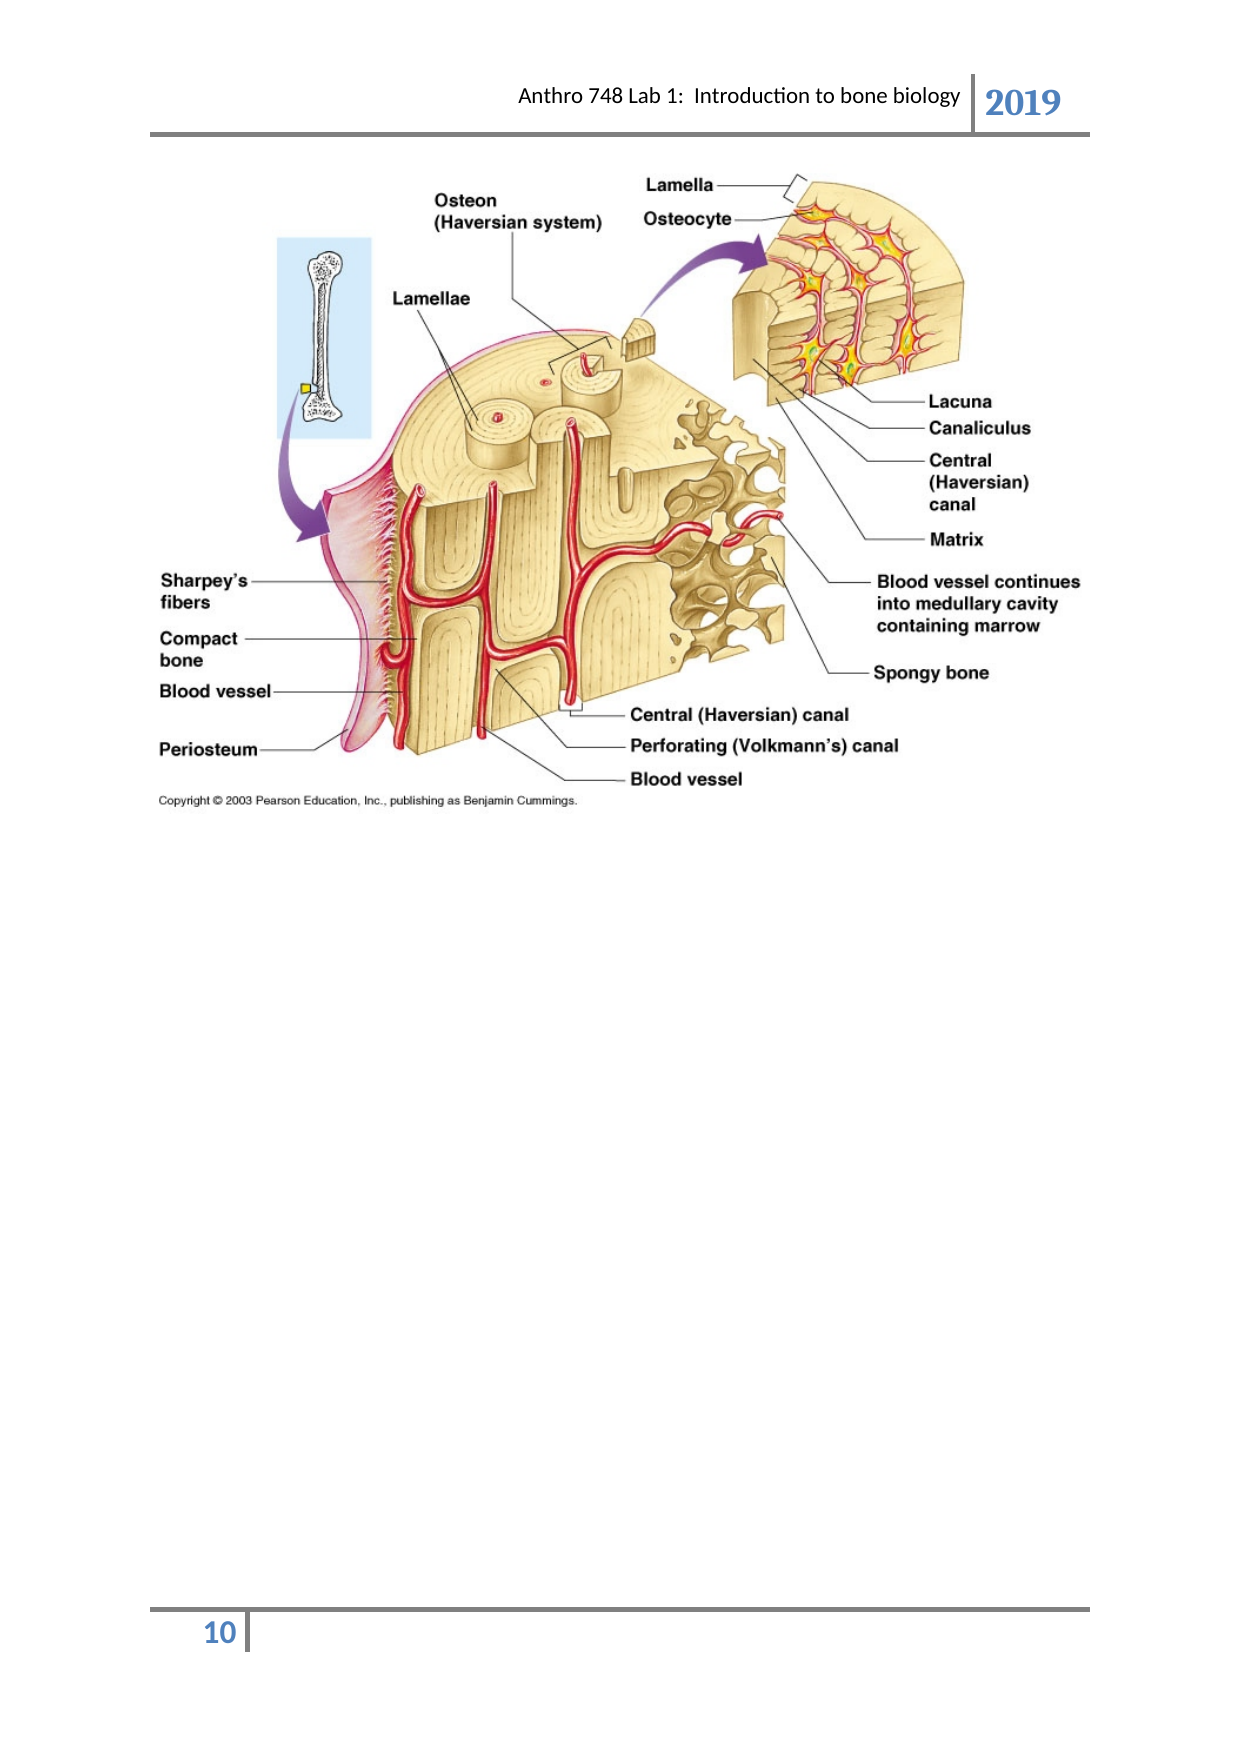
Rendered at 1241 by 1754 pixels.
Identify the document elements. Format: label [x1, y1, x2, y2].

picture [150, 164, 1091, 814]
